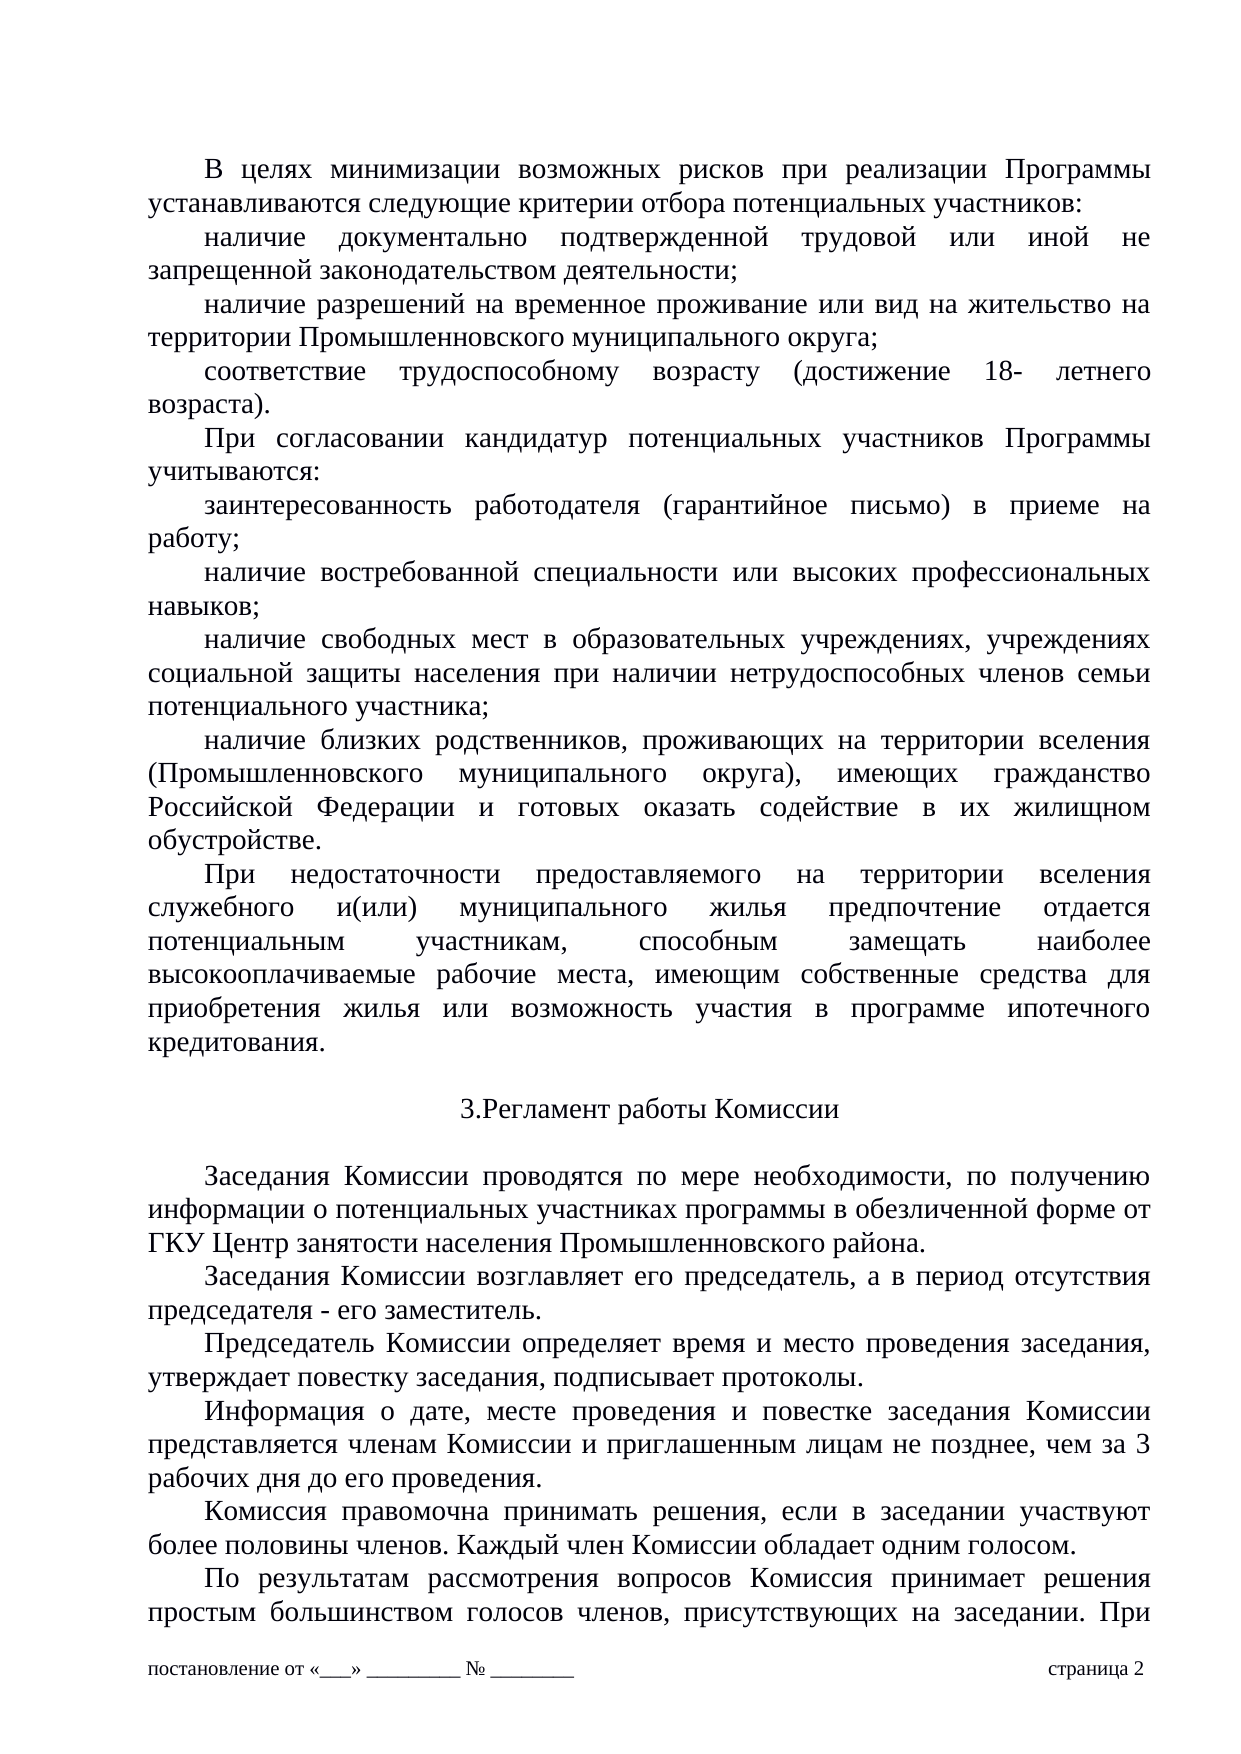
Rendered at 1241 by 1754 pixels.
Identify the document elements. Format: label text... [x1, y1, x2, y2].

text Комиссия правомочна принимать решения, если в заседании участвуют более половины членов. Каждый член Комиссии обладает одним голосом. [148, 1493, 1152, 1560]
text соответствие трудоспособному возрасту (достижение 18- летнего возраста). [148, 353, 1152, 420]
text Заседания Комиссии проводятся по мере необходимости, по получению информации о потенциальных участниках программы в обезличенной форме от ГКУ Центр занятости населения Промышленновского района. [148, 1158, 1152, 1258]
text Председатель Комиссии определяет время и место проведения заседания, утверждает повестку заседания, подписывает протоколы. [148, 1326, 1152, 1393]
text При согласовании кандидатур потенциальных участников Программы учитываются: [148, 420, 1152, 487]
text заинтересованность работодателя (гарантийное письмо) в приеме на работу; [148, 487, 1152, 554]
text наличие близких родственников, проживающих на территории вселения (Промышленновского муниципального округа), имеющих гражданство Российской Федерации и готовых оказать содействие в их жилищном обустройстве. [148, 722, 1152, 856]
text В целях минимизации возможных рисков при реализации Программы устанавливаются следующие критерии отбора потенциальных участников: [148, 152, 1152, 219]
text Информация о дате, месте проведения и повестке заседания Комиссии представляется членам Комиссии и приглашенным лицам не позднее, чем за 3 рабочих дня до его проведения. [148, 1393, 1152, 1493]
text Заседания Комиссии возглавляет его председатель, а в период отсутствия председателя - его заместитель. [148, 1258, 1152, 1326]
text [148, 1560, 1152, 1627]
text наличие востребованной специальности или высоких профессиональных навыков; [148, 554, 1152, 621]
text наличие разрешений на временное проживание или вид на жительство на территории Промышленновского муниципального округа; [148, 286, 1152, 353]
text При недостаточности предоставляемого на территории вселения служебного и(или) муниципального жилья предпочтение отдается потенциальным участникам, способным замещать наиболее высокооплачиваемые рабочие места, имеющим собственные средства для приобретения жилья или возможность участия в программе ипотечного кредитования. [148, 856, 1152, 1057]
text наличие свободных мест в образовательных учреждениях, учреждениях социальной защиты населения при наличии нетрудоспособных членов семьи потенциального участника; [148, 621, 1152, 722]
text наличие документально подтвержденной трудовой или иной не запрещенной законодательством деятельности; [148, 219, 1152, 286]
text 3.Регламент работы Комиссии [148, 1091, 1152, 1124]
